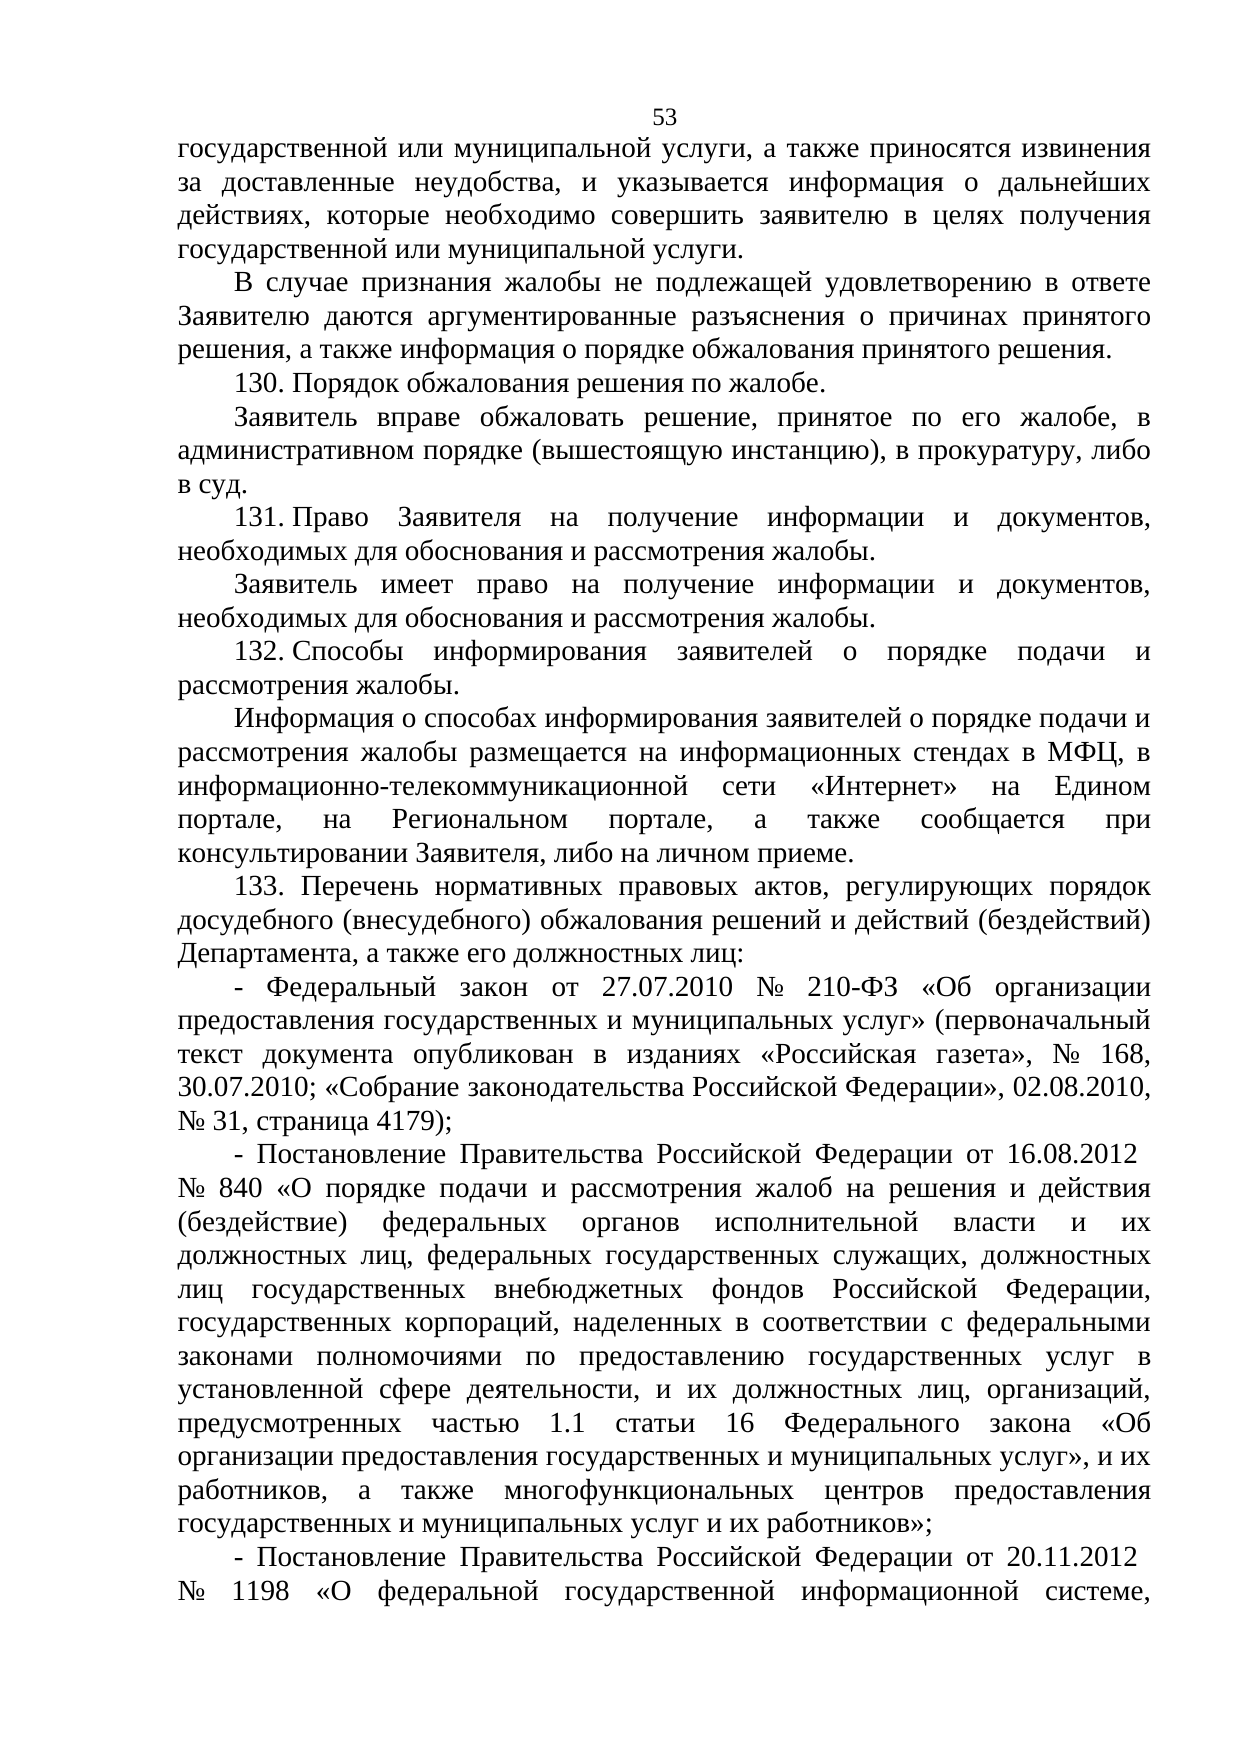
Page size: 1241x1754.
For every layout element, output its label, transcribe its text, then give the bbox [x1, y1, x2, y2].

text Заявитель вправе обжаловать решение, принятое по его жалобе, в административном порядке (вышестоящую инстанцию), в прокуратуру, либо в суд. [177, 399, 1152, 499]
text - Постановление Правительства Российской Федерации от 16.08.2012 № 840 «О порядке подачи и рассмотрения жалоб на решения и действия (бездействие) федеральных органов исполнительной власти и их должностных лиц, федеральных государственных служащих, должностных лиц государственных внебюджетных фондов Российской Федерации, государственных корпораций, наделенных в соответствии с федеральными законами полномочиями по предоставлению государственных услуг в установленной сфере деятельности, и их должностных лиц, организаций, предусмотренных частью 1.1 статьи 16 Федерального закона «Об организации предоставления государственных и муниципальных услуг», и их работников, а также многофункциональных центров предоставления государственных и муниципальных услуг и их работников»; [177, 1137, 1152, 1539]
text 131. Право Заявителя на получение информации и документов, необходимых для обоснования и рассмотрения жалобы. [177, 499, 1152, 566]
text 133. Перечень нормативных правовых актов, регулирующих порядок досудебного (внесудебного) обжалования решений и действий (бездействий) Департамента, а также его должностных лиц: [177, 868, 1152, 969]
text Заявитель имеет право на получение информации и документов, необходимых для обоснования и рассмотрения жалобы. [177, 566, 1152, 633]
text В случае признания жалобы не подлежащей удовлетворению в ответе Заявителю даются аргументированные разъяснения о причинах принятого решения, а также информация о порядке обжалования принятого решения. [177, 264, 1152, 365]
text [177, 1539, 1152, 1606]
text Информация о способах информирования заявителей о порядке подачи и рассмотрения жалобы размещается на информационных стендах в МФЦ, в информационно-телекоммуникационной сети «Интернет» на Едином портале, на Региональном портале, а также сообщается при консультировании Заявителя, либо на личном приеме. [177, 701, 1152, 868]
text 130. Порядок обжалования решения по жалобе. [177, 365, 1152, 399]
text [177, 130, 1152, 264]
text 132. Способы информирования заявителей о порядке подачи и рассмотрения жалобы. [177, 633, 1152, 701]
text - Федеральный закон от 27.07.2010 № 210-ФЗ «Об организации предоставления государственных и муниципальных услуг» (первоначальный текст документа опубликован в изданиях «Российская газета», № 168, 30.07.2010; «Собрание законодательства Российской Федерации», 02.08.2010, № 31, страница 4179); [177, 969, 1152, 1137]
